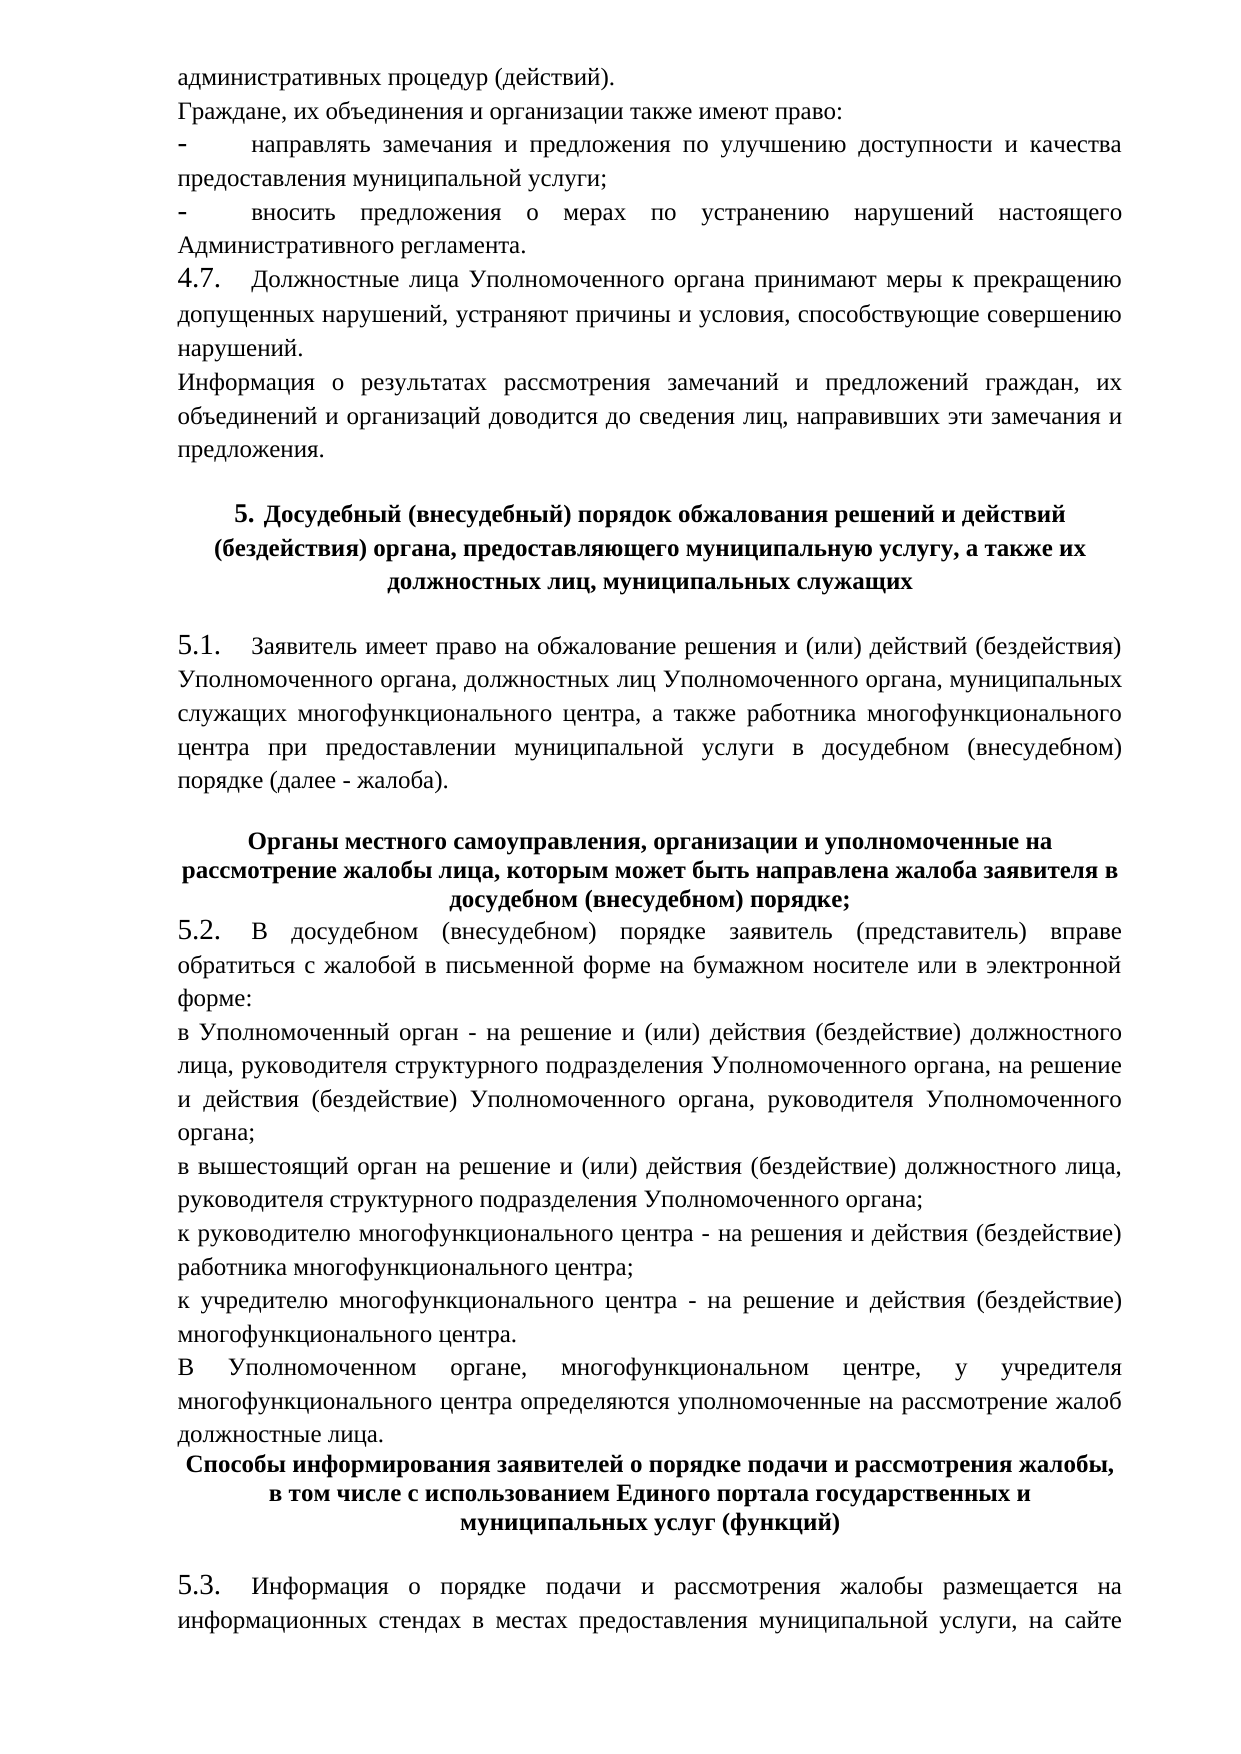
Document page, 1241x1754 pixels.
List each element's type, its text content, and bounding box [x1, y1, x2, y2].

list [177, 59, 1123, 93]
text Способы информирования заявителей о порядке подачи и рассмотрения жалобы, в том числе с использованием Единого портала государственных и муниципальных услуг (функций) [177, 1449, 1123, 1536]
text к руководителю многофункционального центра - на решения и действия (бездействие) работника многофункционального центра; [177, 1214, 1123, 1282]
text Граждане, их объединения и организации также имеют право: [177, 93, 1123, 126]
list В досудебном (внесудебном) порядке заявитель (представитель) вправе обратиться с жалобой в письменной форме на бумажном носителе или в электронной форме: [177, 913, 1123, 1013]
list вносить предложения о мерах по устранению нарушений настоящего Административного регламента. [177, 193, 1123, 260]
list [177, 1567, 1123, 1636]
text Органы местного самоуправления, организации и уполномоченные на рассмотрение жалобы лица, которым может быть направлена жалоба заявителя в досудебном (внесудебном) порядке; [177, 826, 1123, 913]
text в вышестоящий орган на решение и (или) действия (бездействие) должностного лица, руководителя структурного подразделения Уполномоченного органа; [177, 1147, 1123, 1214]
text Информация о результатах рассмотрения замечаний и предложений граждан, их объединений и организаций доводится до сведения лиц, направивших эти замечания и предложения. [177, 364, 1123, 464]
text в Уполномоченный орган - на решение и (или) действия (бездействие) должностного лица, руководителя структурного подразделения Уполномоченного органа, на решение и действия (бездействие) Уполномоченного органа, руководителя Уполномоченного органа; [177, 1013, 1123, 1147]
list Досудебный (внесудебный) порядок обжалования решений и действий (бездействия) органа, предоставляющего муниципальную услугу, а также их должностных лиц, муниципальных служащих [177, 496, 1123, 596]
text В Уполномоченном органе, многофункциональном центре, у учредителя многофункционального центра определяются уполномоченные на рассмотрение жалоб должностные лица. [177, 1349, 1123, 1449]
list Должностные лица Уполномоченного органа принимают меры к прекращению допущенных нарушений, устраняют причины и условия, способствующие совершению нарушений. [177, 260, 1123, 364]
list Заявитель имеет право на обжалование решения и (или) действий (бездействия) Уполномоченного органа, должностных лиц Уполномоченного органа, муниципальных служащих многофункционального центра, а также работника многофункционального центра при предоставлении муниципальной услуги в досудебном (внесудебном) порядке (далее - жалоба). [177, 627, 1123, 795]
list направлять замечания и предложения по улучшению доступности и качества предоставления муниципальной услуги; [177, 126, 1123, 193]
text к учредителю многофункционального центра - на решение и действия (бездействие) многофункционального центра. [177, 1282, 1123, 1349]
